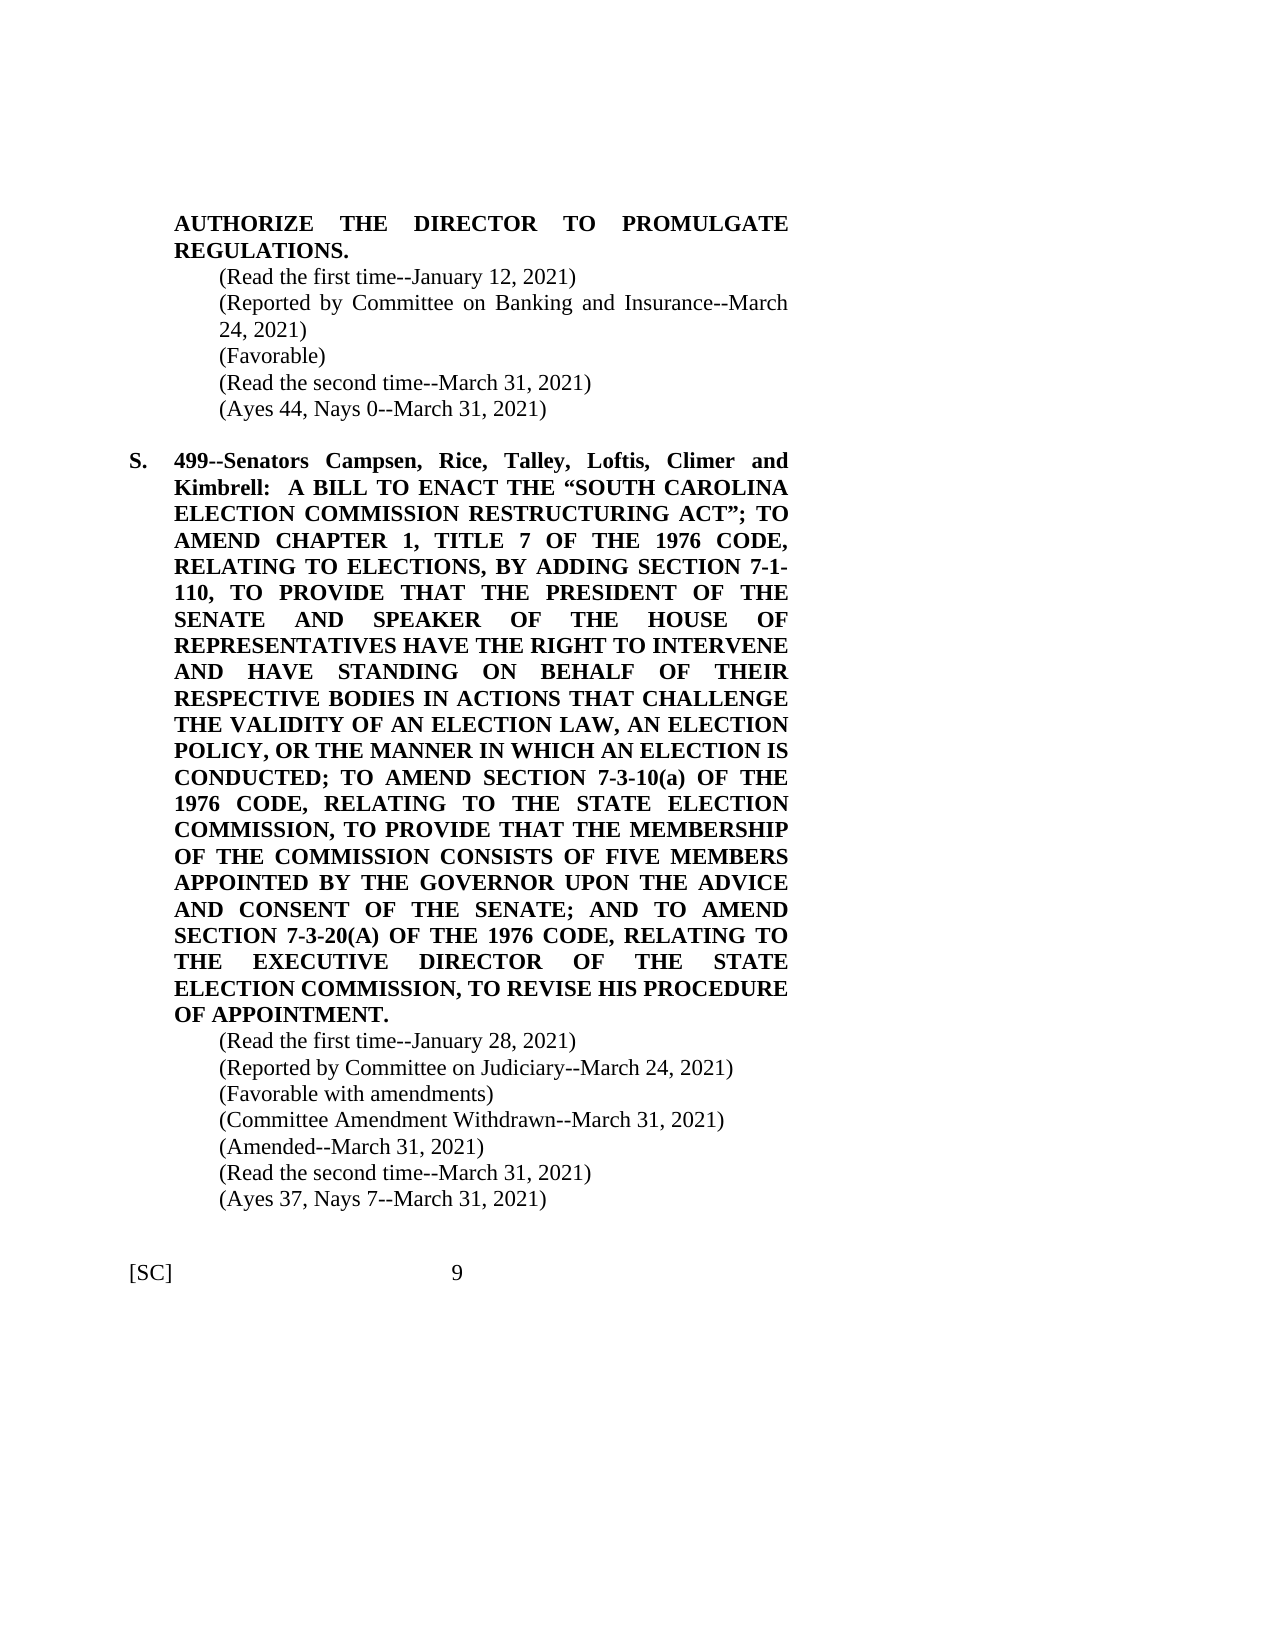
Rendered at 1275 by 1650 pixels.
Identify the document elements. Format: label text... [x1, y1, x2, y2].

text (Committee Amendment Withdrawn--March 31, 2021) [219, 1106, 789, 1133]
title S. 499--Senators Campsen, Rice, Talley, Loftis, Climer and Kimbrell: A BILL TO ENACT THE “SOUTH CAROLINA ELECTION COMMISSION RESTRUCTURING ACT”; TO AMEND CHAPTER 1, TITLE 7 OF THE 1976 CODE, RELATING TO ELECTIONS, BY ADDING SECTION 7-1-110, TO PROVIDE THAT THE PRESIDENT OF THE SENATE AND SPEAKER OF THE HOUSE OF REPRESENTATIVES HAVE THE RIGHT TO INTERVENE AND HAVE STANDING ON BEHALF OF THEIR RESPECTIVE BODIES IN ACTIONS THAT CHALLENGE THE VALIDITY OF AN ELECTION LAW, AN ELECTION POLICY, OR THE MANNER IN WHICH AN ELECTION IS CONDUCTED; TO AMEND SECTION 7-3-10(a) OF THE 1976 CODE, RELATING TO THE STATE ELECTION COMMISSION, TO PROVIDE THAT THE MEMBERSHIP OF THE COMMISSION CONSISTS OF FIVE MEMBERS APPOINTED BY THE GOVERNOR UPON THE ADVICE AND CONSENT OF THE SENATE; AND TO AMEND SECTION 7-3-20(A) OF THE 1976 CODE, RELATING TO THE EXECUTIVE DIRECTOR OF THE STATE ELECTION COMMISSION, TO REVISE HIS PROCEDURE OF APPOINTMENT. [129, 448, 789, 1027]
text (Amended--March 31, 2021) [219, 1133, 789, 1159]
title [129, 105, 789, 263]
text (Read the first time--January 12, 2021) [219, 263, 789, 289]
text (Favorable with amendments) [219, 1080, 789, 1106]
text (Favorable) [219, 342, 789, 368]
text (Read the second time--March 31, 2021) [219, 1159, 789, 1186]
text (Reported by Committee on Judiciary--March 24, 2021) [219, 1054, 789, 1080]
text (Ayes 37, Nays 7--March 31, 2021) [219, 1186, 789, 1212]
text (Read the second time--March 31, 2021) [219, 368, 789, 395]
text (Reported by Committee on Banking and Insurance--March 24, 2021) [219, 289, 789, 342]
text (Read the first time--January 28, 2021) [219, 1027, 789, 1054]
text (Ayes 44, Nays 0--March 31, 2021) [219, 395, 789, 421]
